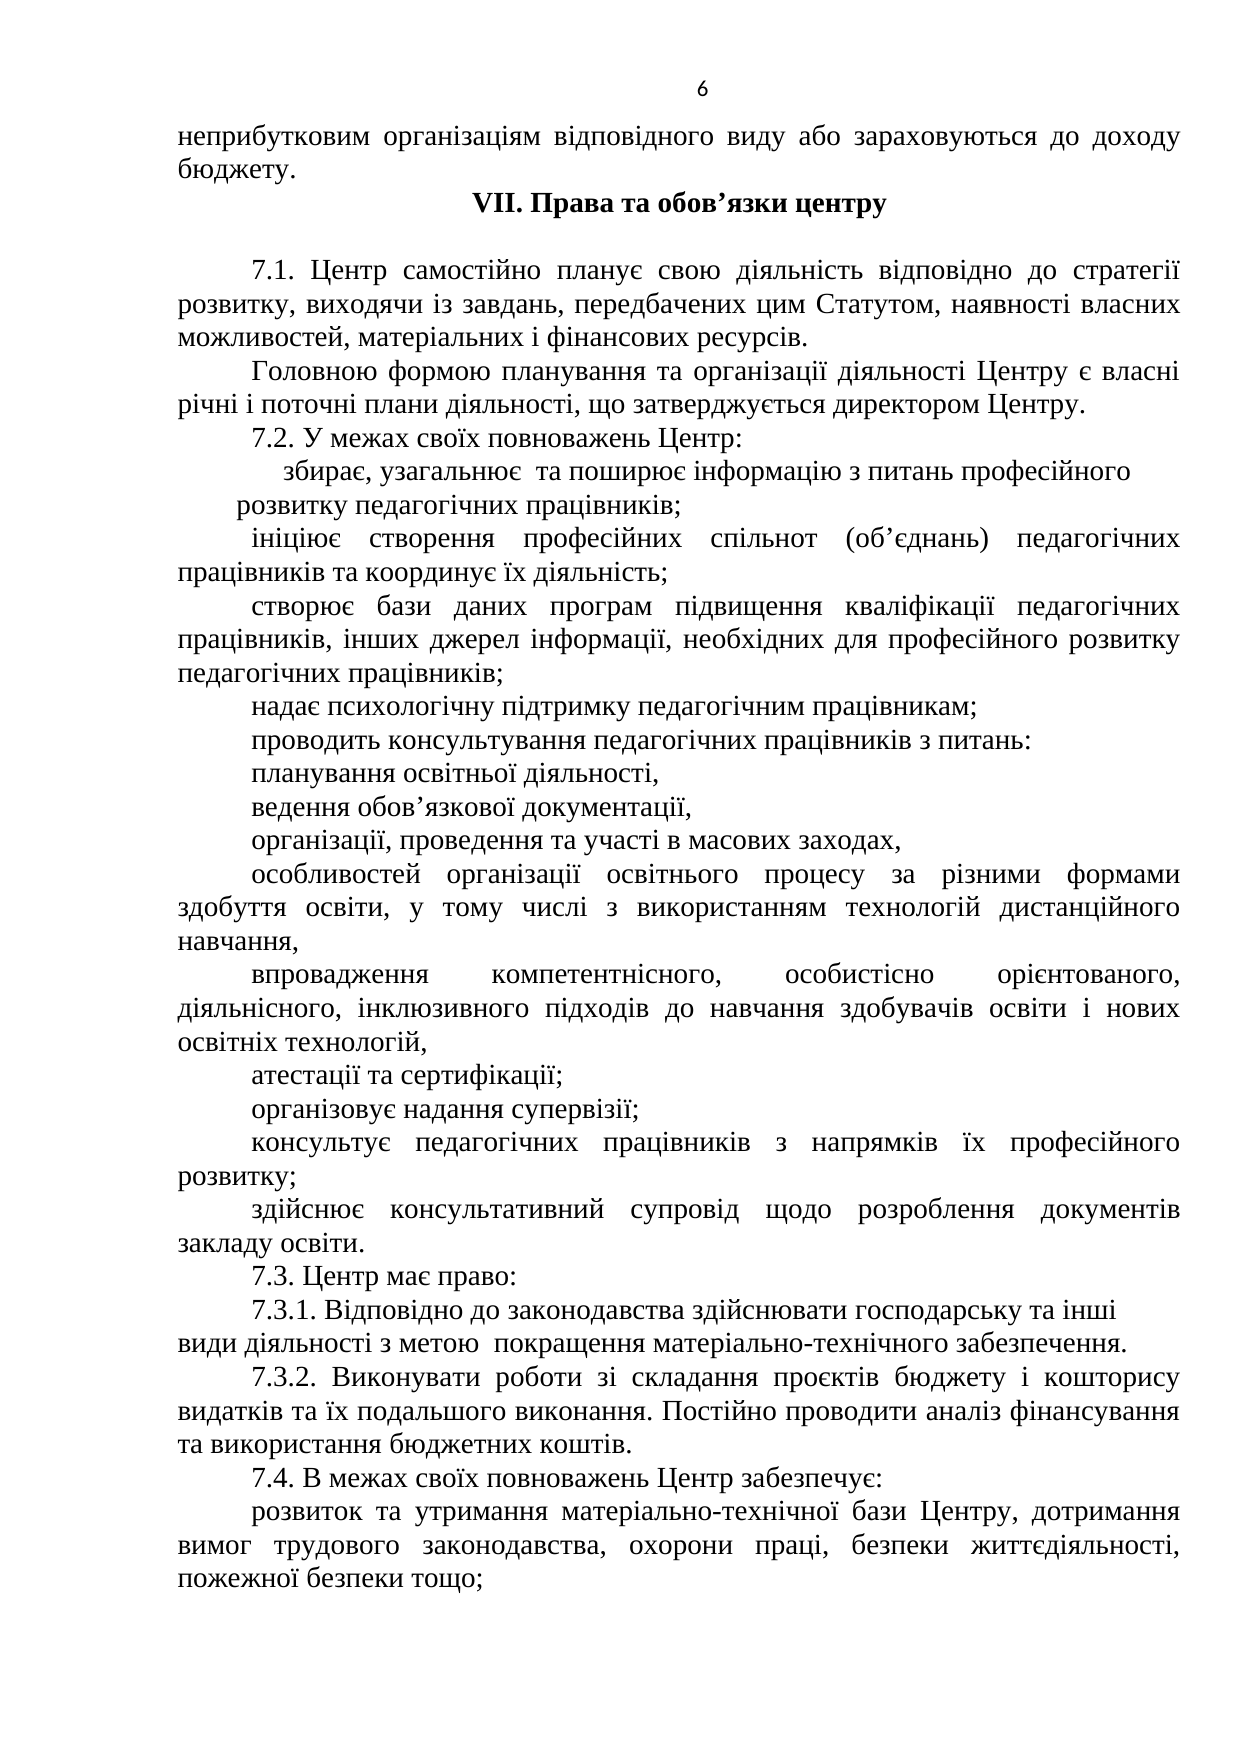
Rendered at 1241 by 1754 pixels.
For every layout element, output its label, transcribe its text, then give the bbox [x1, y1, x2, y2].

text 7.3. Центр має право: [177, 1258, 1181, 1292]
text 7.1. Центр самостійно планує свою діяльність відповідно до стратегії розвитку, виходячи із завдань, передбачених цим Статутом, наявності власних можливостей, матеріальних і фінансових ресурсів. [177, 252, 1181, 353]
text Головною формою планування та організації діяльності Центру є власні річні і поточні плани діяльності, що затверджується директором Центру. [177, 353, 1181, 420]
text надає психологічну підтримку педагогічним працівникам; [177, 688, 1181, 722]
text атестації та сертифікації; [177, 1057, 1181, 1091]
text розвиток та утримання матеріально-технічної бази Центру, дотримання вимог трудового законодавства, охорони праці, безпеки життєдіяльності, пожежної безпеки тощо; [177, 1493, 1181, 1594]
text VІІ. Права та обов’язки центру [177, 185, 1181, 219]
text ініціює створення професійних спільнот (об’єднань) педагогічних працівників та координує їх діяльність; [177, 521, 1181, 588]
text ведення обов’язкової документації, [177, 789, 1181, 822]
text 7.3.1. Відповідно до законодавства здійснювати господарську та інші види діяльності з метою покращення матеріально-технічного забезпечення. [177, 1292, 1181, 1359]
text 7.2. У межах своїх повноважень Центр: [177, 420, 1181, 453]
text здійснює консультативний супровід щодо розроблення документів закладу освіти. [177, 1191, 1181, 1258]
text консультує педагогічних працівників з напрямків їх професійного розвитку; [177, 1124, 1181, 1191]
text 7.3.2. Виконувати роботи зі складання проєктів бюджету і кошторису видатків та їх подальшого виконання. Постійно проводити аналіз фінансування та використання бюджетних коштів. [177, 1359, 1181, 1460]
text впровадження компетентнісного, особистісно орієнтованого, діяльнісного, інклюзивного підходів до навчання здобувачів освіти і нових освітніх технологій, [177, 957, 1181, 1057]
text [177, 118, 1181, 185]
text створює бази даних програм підвищення кваліфікації педагогічних працівників, інших джерел інформації, необхідних для професійного розвитку педагогічних працівників; [177, 588, 1181, 688]
text особливостей організації освітнього процесу за різними формами здобуття освіти, у тому числі з використанням технологій дистанційного навчання, [177, 856, 1181, 957]
text проводить консультування педагогічних працівників з питань: [177, 722, 1181, 755]
text 7.4. В межах своїх повноважень Центр забезпечує: [177, 1460, 1181, 1493]
text планування освітньої діяльності, [177, 755, 1181, 789]
text організовує надання супервізії; [177, 1091, 1181, 1124]
text збирає, узагальнює та поширює інформацію з питань професійного розвитку педагогічних працівників; [236, 453, 1181, 521]
text організації, проведення та участі в масових заходах, [177, 822, 1181, 856]
